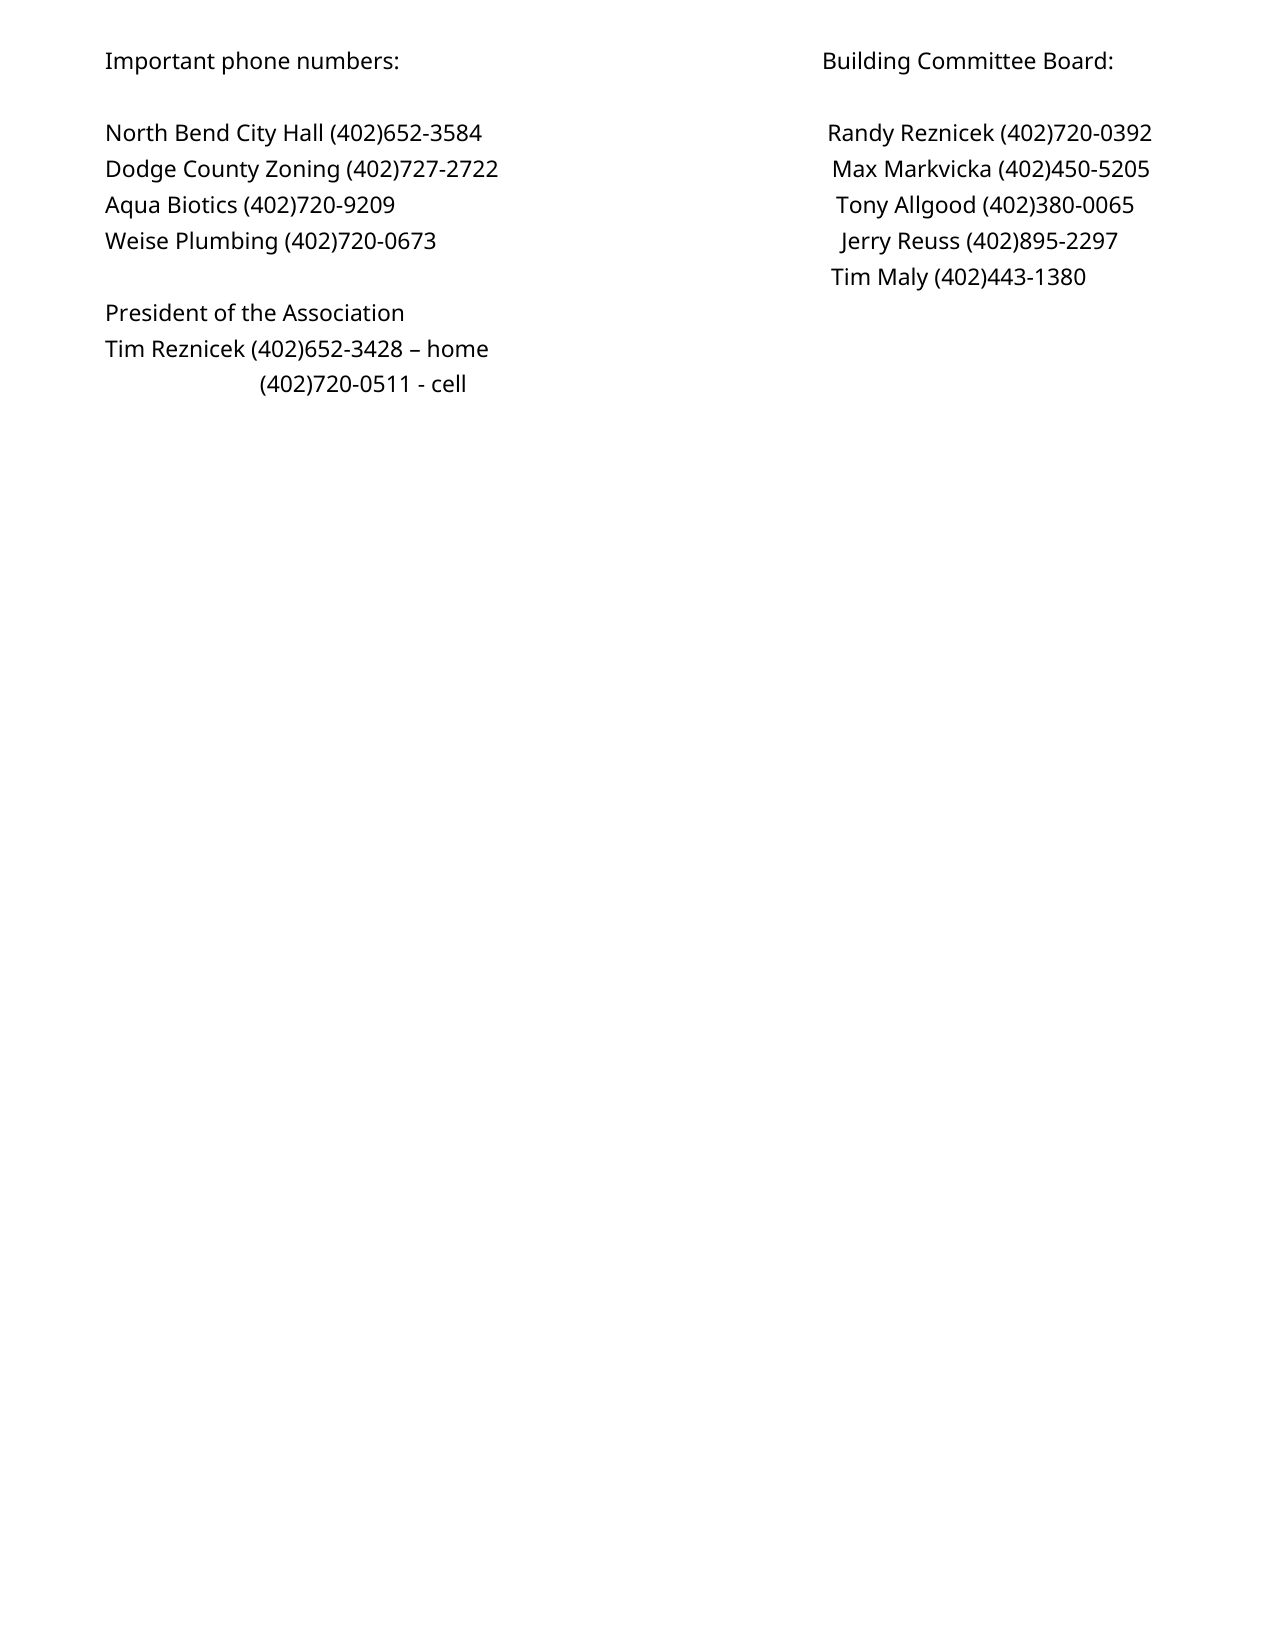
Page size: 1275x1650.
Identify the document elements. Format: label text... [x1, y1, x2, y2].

text President of the Association [105, 297, 1170, 328]
text Important phone numbers: Building Committee Board: [105, 45, 1170, 76]
text Tim Maly (402)443-1380 [105, 261, 1170, 292]
text Tim Reznicek (402)652-3428 – home [105, 332, 1170, 364]
text Weise Plumbing (402)720-0673 Jerry Reuss (402)895-2297 [105, 225, 1170, 256]
text Dodge County Zoning (402)727-2722 Max Markvicka (402)450-5205 [105, 153, 1170, 184]
text Aqua Biotics (402)720-9209 Tony Allgood (402)380-0065 [105, 189, 1170, 220]
text (402)720-0511 - cell [105, 368, 1170, 400]
text North Bend City Hall (402)652-3584 Randy Reznicek (402)720-0392 [105, 117, 1170, 148]
